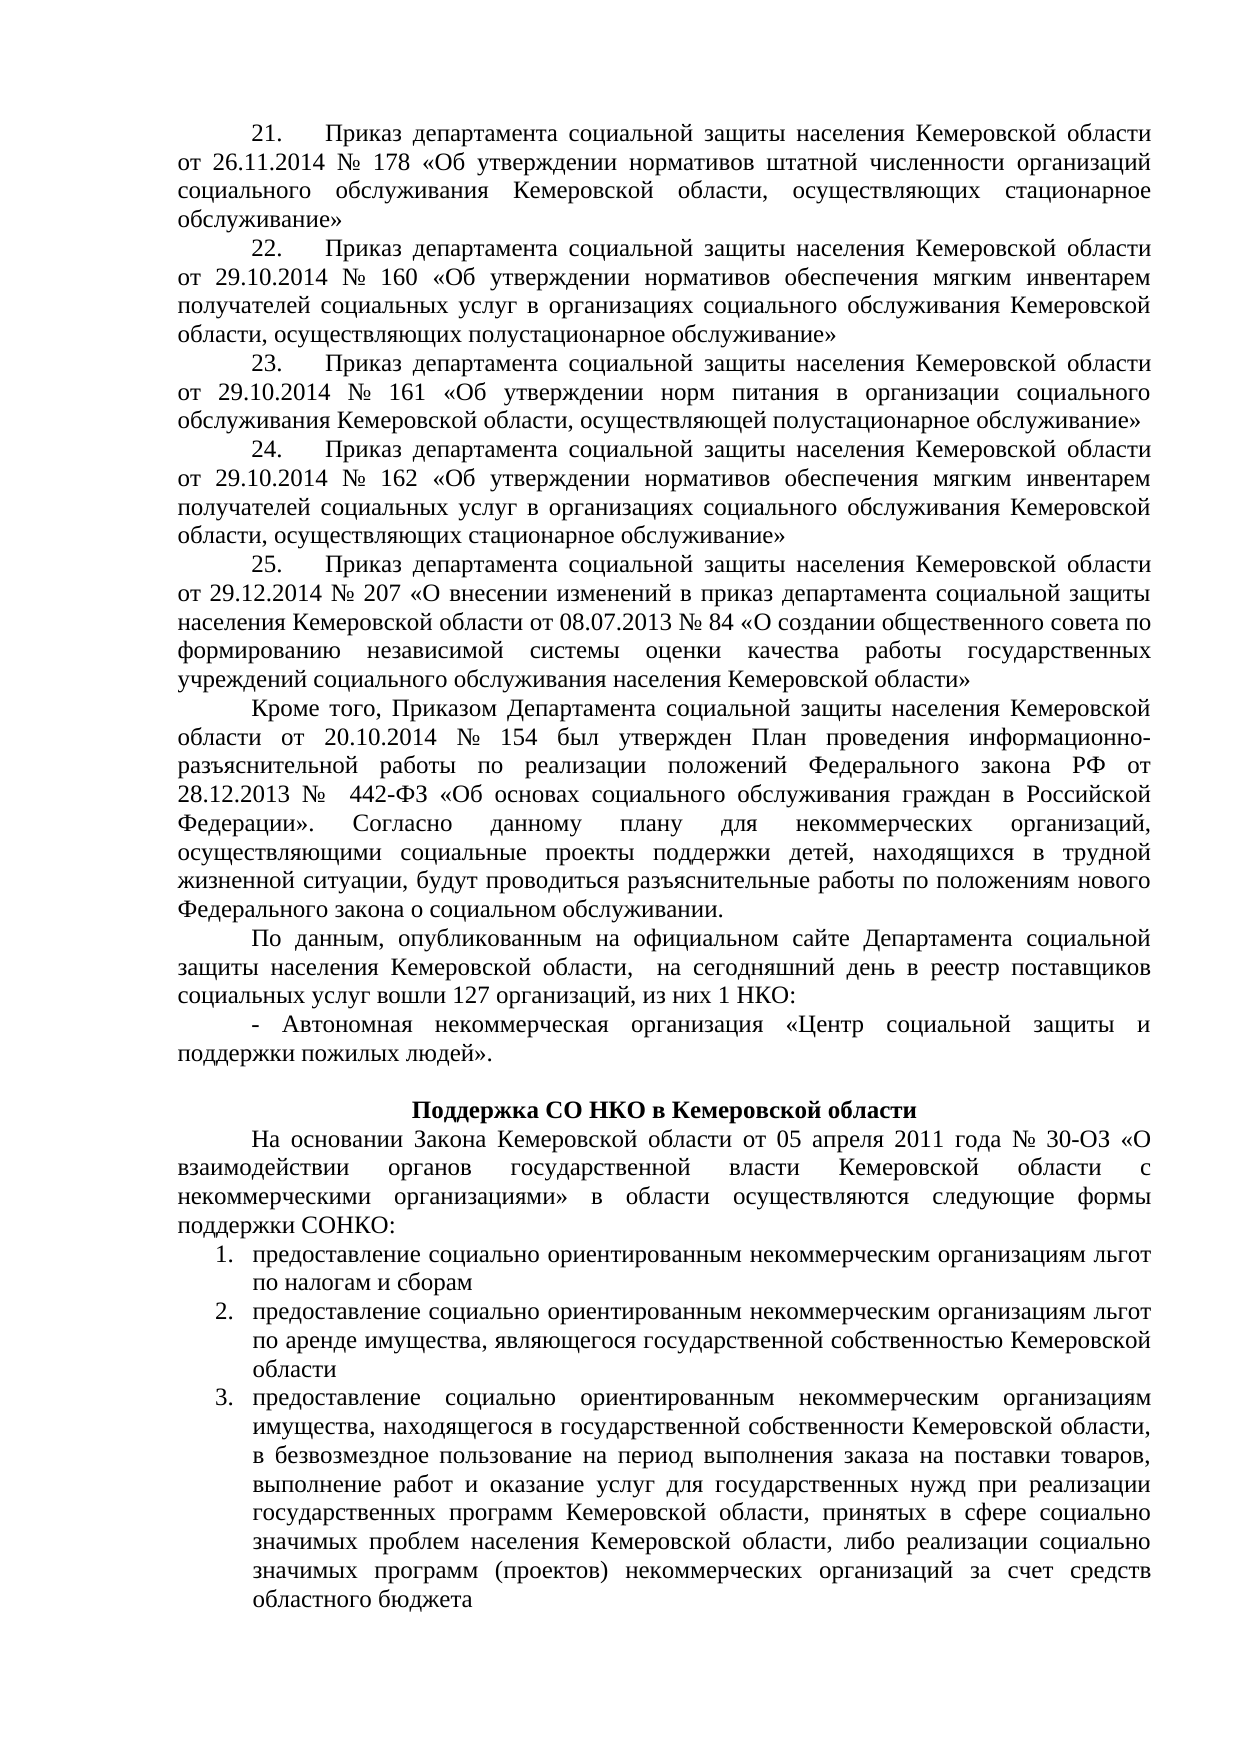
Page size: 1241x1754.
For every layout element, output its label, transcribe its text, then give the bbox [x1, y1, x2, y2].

text Кроме того, Приказом Департамента социальной защиты населения Кемеровской области от 20.10.2014 № 154 был утвержден План проведения информационно-разъяснительной работы по реализации положений Федерального закона РФ от 28.12.2013 № 442-ФЗ «Об основах социального обслуживания граждан в Российской Федерации». Согласно данному плану для некоммерческих организаций, осуществляющими социальные проекты поддержки детей, находящихся в трудной жизненной ситуации, будут проводиться разъяснительные работы по положениям нового Федерального закона о социальном обслуживании. [177, 693, 1152, 923]
list Приказ департамента социальной защиты населения Кемеровской области от 29.10.2014 № 162 «Об утверждении нормативов обеспечения мягким инвентарем получателей социальных услуг в организациях социального обслуживания Кемеровской области, осуществляющих стационарное обслуживание» [177, 434, 1152, 549]
list предоставление социально ориентированным некоммерческим организациям льгот по налогам и сборам [215, 1239, 1152, 1296]
list Приказ департамента социальной защиты населения Кемеровской области от 29.10.2014 № 161 «Об утверждении норм питания в организации социального обслуживания Кемеровской области, осуществляющей полустационарное обслуживание» [177, 348, 1152, 434]
list предоставление социально ориентированным некоммерческим организациям имущества, находящегося в государственной собственности Кемеровской области, в безвозмездное пользование на период выполнения заказа на поставки товаров, выполнение работ и оказание услуг для государственных нужд при реализации государственных программ Кемеровской области, принятых в сфере социально значимых проблем населения Кемеровской области, либо реализации социально значимых программ (проектов) некоммерческих организаций за счет средств областного бюджета [215, 1382, 1152, 1612]
list предоставление социально ориентированным некоммерческим организациям льгот по аренде имущества, являющегося государственной собственностью Кемеровской области [215, 1296, 1152, 1382]
list Приказ департамента социальной защиты населения Кемеровской области от 26.11.2014 № 178 «Об утверждении нормативов штатной численности организаций социального обслуживания Кемеровской области, осуществляющих стационарное обслуживание» [177, 118, 1152, 233]
text По данным, опубликованным на официальном сайте Департамента социальной защиты населения Кемеровской области, на сегодняшний день в реестр поставщиков социальных услуг вошли 127 организаций, из них 1 НКО: [177, 923, 1152, 1009]
list Приказ департамента социальной защиты населения Кемеровской области от 29.12.2014 № 207 «О внесении изменений в приказ департамента социальной защиты населения Кемеровской области от 08.07.2013 № 84 «О создании общественного совета по формированию независимой системы оценки качества работы государственных учреждений социального обслуживания населения Кемеровской области» [177, 549, 1152, 693]
text На основании Закона Кемеровской области от 05 апреля 2011 года № 30-ОЗ «О взаимодействии органов государственной власти Кемеровской области с некоммерческими организациями» в области осуществляются следующие формы поддержки СОНКО: [177, 1124, 1152, 1239]
list Приказ департамента социальной защиты населения Кемеровской области от 29.10.2014 № 160 «Об утверждении нормативов обеспечения мягким инвентарем получателей социальных услуг в организациях социального обслуживания Кемеровской области, осуществляющих полустационарное обслуживание» [177, 233, 1152, 348]
text Поддержка СО НКО в Кемеровской области [177, 1095, 1152, 1124]
text - Автономная некоммерческая организация «Центр социальной защиты и поддержки пожилых людей». [177, 1009, 1152, 1067]
